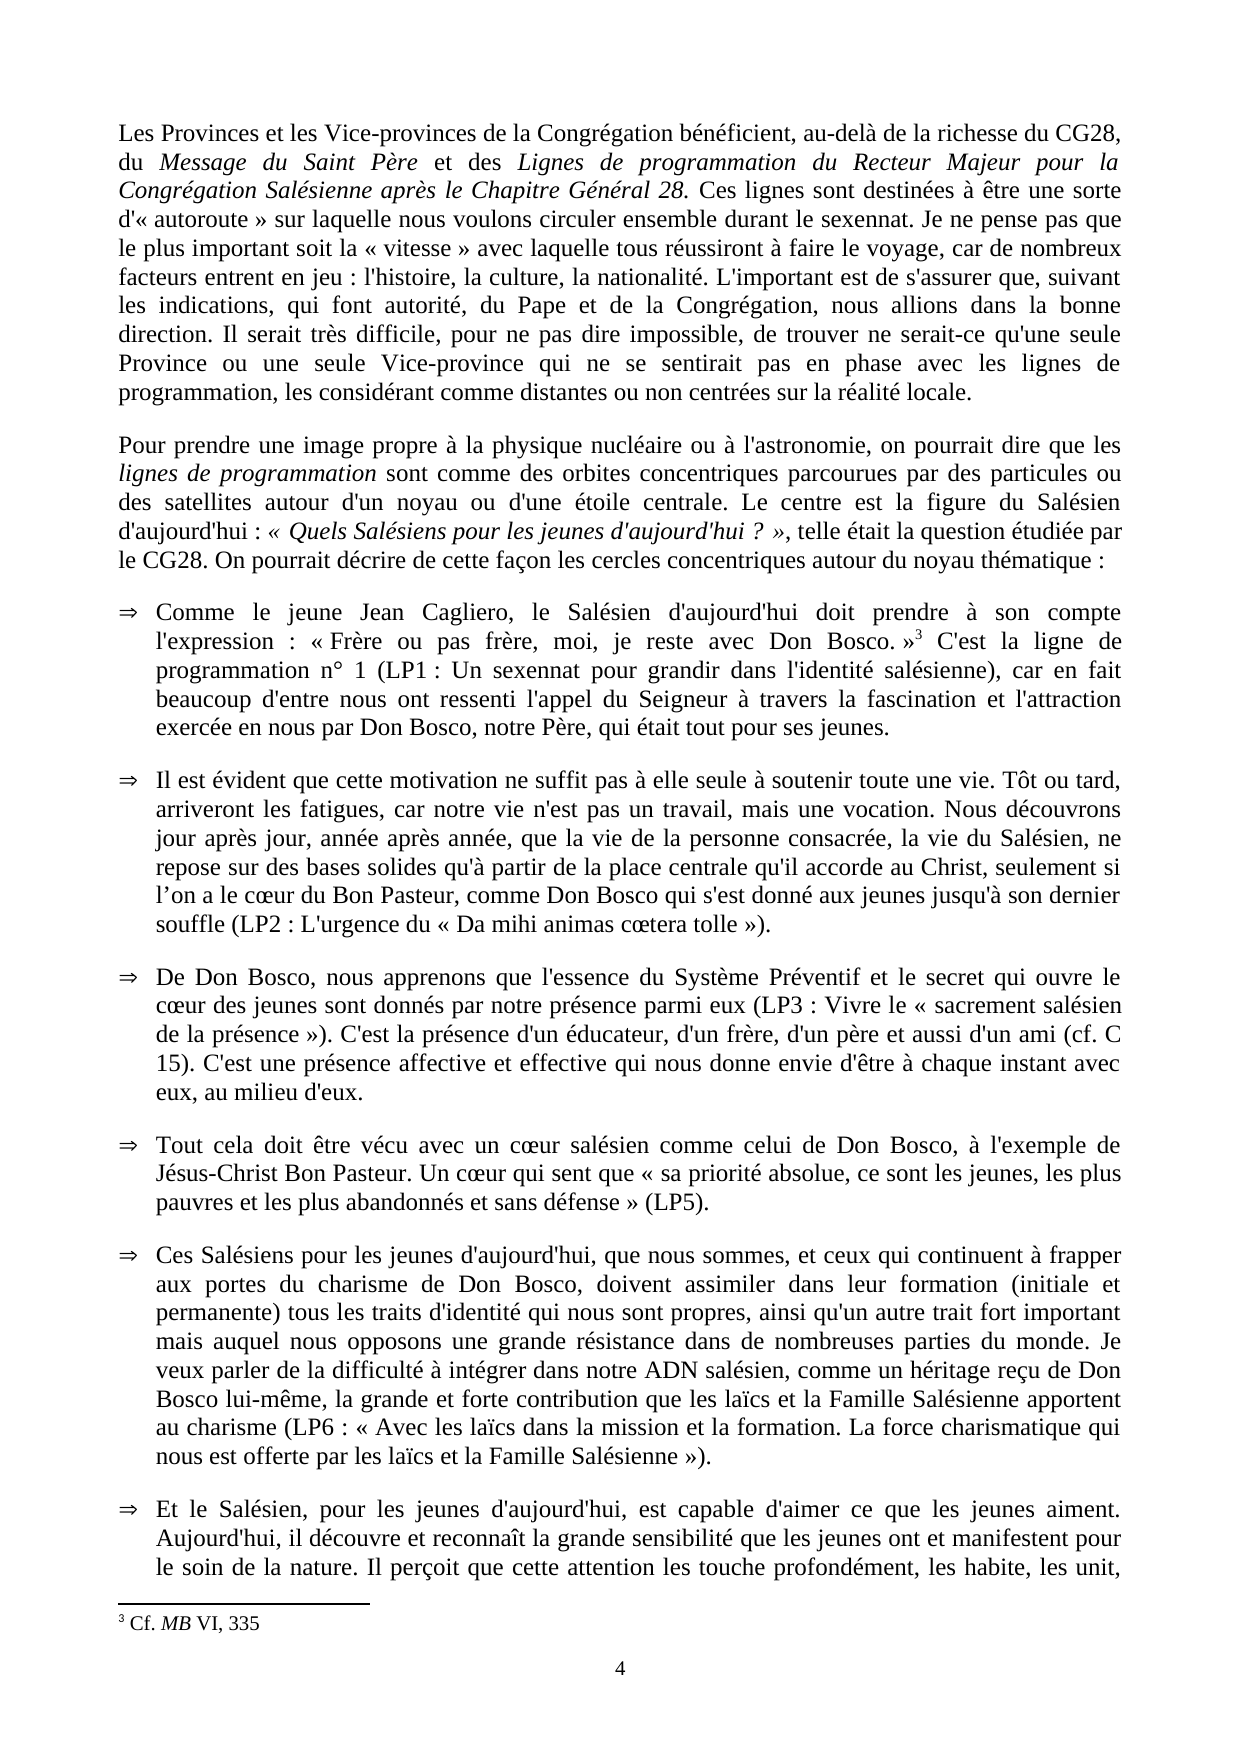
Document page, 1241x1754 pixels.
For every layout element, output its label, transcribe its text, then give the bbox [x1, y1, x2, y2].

text Les Provinces et les Vice-provinces de la Congrégation bénéficient, au-delà de la richesse du CG28, du Message du Saint Père et des Lignes de programmation du Recteur Majeur pour la Congrégation Salésienne après le Chapitre Général 28. Ces lignes sont destinées à être une sorte d'« autoroute » sur laquelle nous voulons circuler ensemble durant le sexennat. Je ne pense pas que le plus important soit la « vitesse » avec laquelle tous réussiront à faire le voyage, car de nombreux facteurs entrent en jeu : l'histoire, la culture, la nationalité. L'important est de s'assurer que, suivant les indications, qui font autorité, du Pape et de la Congrégation, nous allions dans la bonne direction. Il serait très difficile, pour ne pas dire impossible, de trouver ne serait-ce qu'une seule Province ou une seule Vice-province qui ne se sentirait pas en phase avec les lignes de programmation, les considérant comme distantes ou non centrées sur la réalité locale. [118, 118, 1122, 406]
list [118, 1494, 1122, 1580]
list De Don Bosco, nous apprenons que l'essence du Système Préventif et le secret qui ouvre le cœur des jeunes sont donnés par notre présence parmi eux (LP3 : Vivre le « sacrement salésien de la présence »). C'est la présence d'un éducateur, d'un frère, d'un père et aussi d'un ami (cf. C 15). C'est une présence affective et effective qui nous donne envie d'être à chaque instant avec eux, au milieu d'eux. [118, 962, 1122, 1106]
list Il est évident que cette motivation ne suffit pas à elle seule à soutenir toute une vie. Tôt ou tard, arriveront les fatigues, car notre vie n'est pas un travail, mais une vocation. Nous découvrons jour après jour, année après année, que la vie de la personne consacrée, la vie du Salésien, ne repose sur des bases solides qu'à partir de la place centrale qu'il accorde au Christ, seulement si l’on a le cœur du Bon Pasteur, comme Don Bosco qui s'est donné aux jeunes jusqu'à son dernier souffle (LP2 : L'urgence du « Da mihi animas cœtera tolle »). [118, 765, 1122, 938]
list Comme le jeune Jean Cagliero, le Salésien d'aujourd'hui doit prendre à son compte l'expression : « Frère ou pas frère, moi, je reste avec Don Bosco. » C'est la ligne de programmation n° 1 (LP1 : Un sexennat pour grandir dans l'identité salésienne), car en fait beaucoup d'entre nous ont ressenti l'appel du Seigneur à travers la fascination et l'attraction exercée en nous par Don Bosco, notre Père, qui était tout pour ses jeunes. [118, 597, 1122, 741]
text Pour prendre une image propre à la physique nucléaire ou à l'astronomie, on pourrait dire que les lignes de programmation sont comme des orbites concentriques parcourues par des particules ou des satellites autour d'un noyau ou d'une étoile centrale. Le centre est la figure du Salésien d'aujourd'hui : « Quels Salésiens pour les jeunes d'aujourd'hui ? », telle était la question étudiée par le CG28. On pourrait décrire de cette façon les cercles concentriques autour du noyau thématique : [118, 430, 1122, 573]
list Ces Salésiens pour les jeunes d'aujourd'hui, que nous sommes, et ceux qui continuent à frapper aux portes du charisme de Don Bosco, doivent assimiler dans leur formation (initiale et permanente) tous les traits d'identité qui nous sont propres, ainsi qu'un autre trait fort important mais auquel nous opposons une grande résistance dans de nombreuses parties du monde. Je veux parler de la difficulté à intégrer dans notre ADN salésien, comme un héritage reçu de Don Bosco lui-même, la grande et forte contribution que les laïcs et la Famille Salésienne apportent au charisme (LP6 : « Avec les laïcs dans la mission et la formation. La force charismatique qui nous est offerte par les laïcs et la Famille Salésienne »). [118, 1240, 1122, 1470]
list Tout cela doit être vécu avec un cœur salésien comme celui de Don Bosco, à l'exemple de Jésus-Christ Bon Pasteur. Un cœur qui sent que « sa priorité absolue, ce sont les jeunes, les plus pauvres et les plus abandonnés et sans défense » (LP5). [118, 1130, 1122, 1216]
